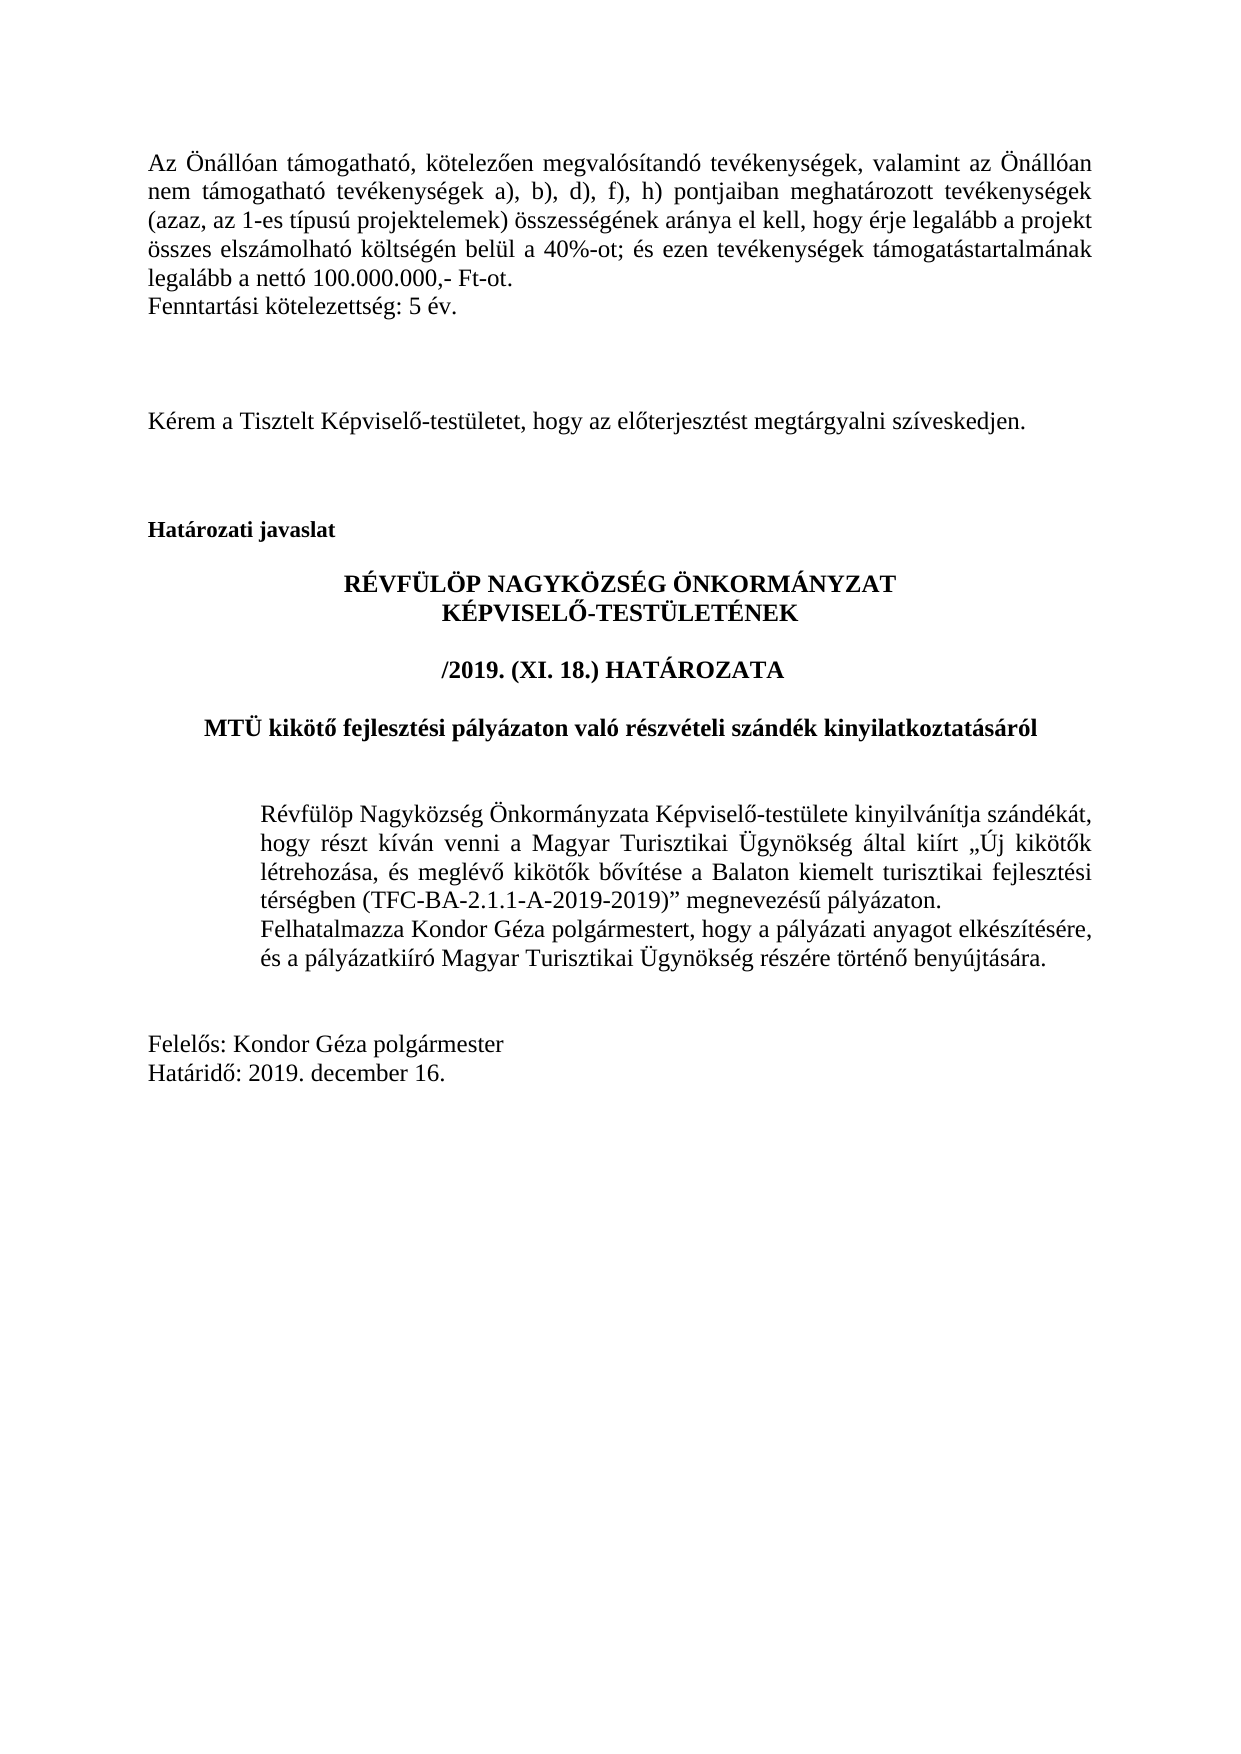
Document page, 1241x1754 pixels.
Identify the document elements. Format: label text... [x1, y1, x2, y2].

text Határozati javaslat [148, 517, 1093, 543]
text Határidő: 2019. december 16. [148, 1058, 1093, 1087]
text KÉPVISELŐ-TESTÜLETÉNEK [148, 598, 1093, 627]
text Az Önállóan támogatható, kötelezően megvalósítandó tevékenységek, valamint az Önállóan nem támogatható tevékenységek a), b), d), f), h) pontjaiban meghatározott tevékenységek (azaz, az 1-es típusú projektelemek) összességének aránya el kell, hogy érje legalább a projekt összes elszámolható költségén belül a 40%-ot; és ezen tevékenységek támogatástartalmának legalább a nettó 100.000.000,- Ft-ot. [148, 148, 1093, 291]
text Felelős: Kondor Géza polgármester [148, 1029, 1093, 1058]
text MTÜ kikötő fejlesztési pályázaton való részvételi szándék kinyilatkoztatásáról [148, 713, 1093, 742]
text /2019. (XI. 18.) HATÁROZATA [148, 656, 1093, 684]
list Révfülöp Nagyközség Önkormányzata Képviselő-testülete kinyilvánítja szándékát, hogy részt kíván venni a Magyar Turisztikai Ügynökség által kiírt „Új kikötők létrehozása, és meglévő kikötők bővítése a Balaton kiemelt turisztikai fejlesztési térségben (TFC-BA-2.1.1-A-2019-2019)” megnevezésű pályázaton. [260, 799, 1093, 914]
list Felhatalmazza Kondor Géza polgármestert, hogy a pályázati anyagot elkészítésére, és a pályázatkiíró Magyar Turisztikai Ügynökség részére történő benyújtására. [260, 914, 1093, 972]
text Kérem a Tisztelt Képviselő-testületet, hogy az előterjesztést megtárgyalni szíveskedjen. [148, 406, 1093, 435]
text Fenntartási kötelezettség: 5 év. [148, 291, 1093, 320]
text RÉVFÜLÖP NAGYKÖZSÉG ÖNKORMÁNYZAT [148, 569, 1093, 598]
